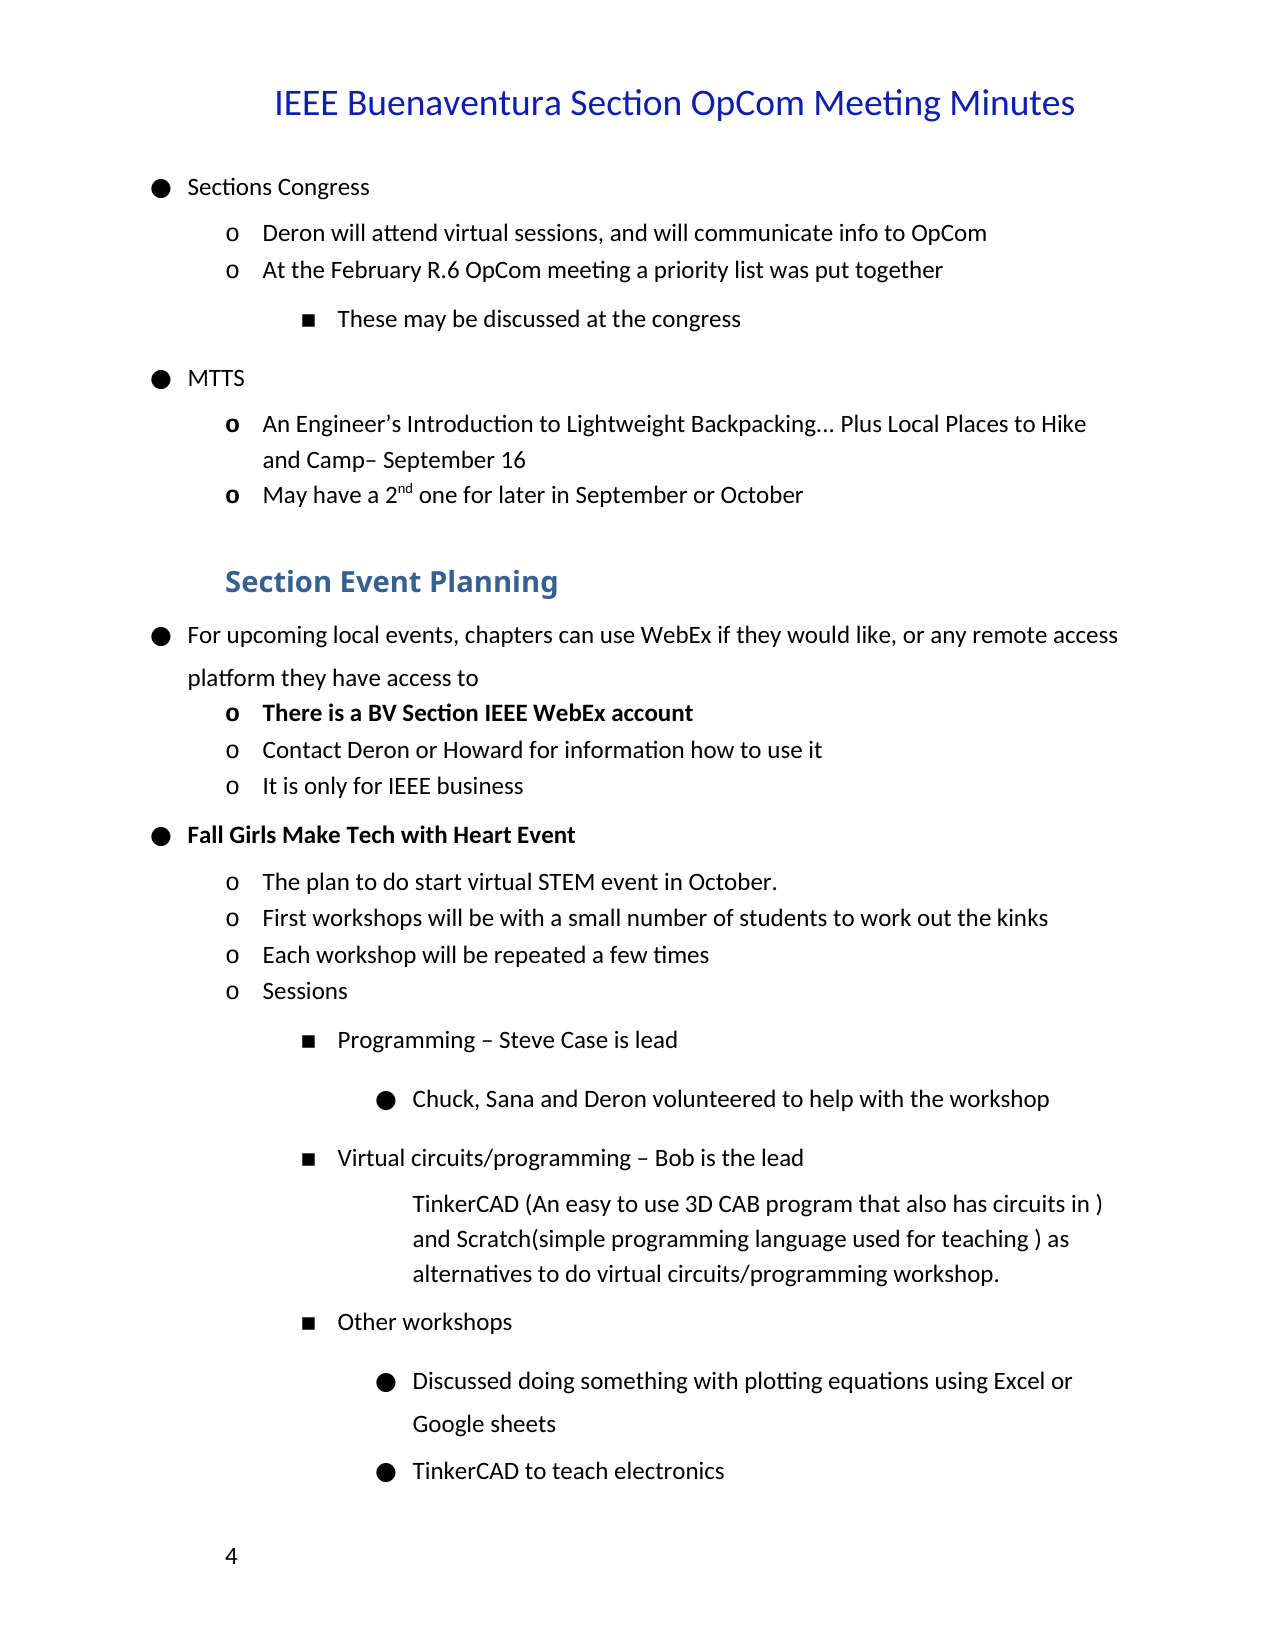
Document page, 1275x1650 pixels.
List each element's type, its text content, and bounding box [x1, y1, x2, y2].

list May have a 2nd one for later in September or October [225, 479, 1125, 511]
list For upcoming local events, chapters can use WebEx if they would like, or any remote access platform they have access to [150, 607, 1125, 693]
list Chuck, Sana and Deron volunteered to help with the workshop [375, 1071, 1125, 1122]
list It is only for IEEE business [225, 771, 1125, 802]
list At the February R.6 OpCom meeting a priority list was put together [225, 254, 1125, 286]
list Each workshop will be repeated a few times [225, 939, 1125, 971]
list The plan to do start virtual STEM event in October. [225, 866, 1125, 898]
list There is a BV Section IEEE WebEx account [225, 698, 1125, 729]
list MTTS [150, 349, 1125, 400]
text TinkerCAD (An easy to use 3D CAB program that also has circuits in ) and Scratch(simple programming language used for teaching ) as alternatives to do virtual circuits/programming workshop. [412, 1188, 1125, 1289]
list Contact Deron or Howard for information how to use it [225, 734, 1125, 766]
list TinkerCAD to teach electronics [375, 1443, 1125, 1494]
list An Engineer’s Introduction to Lightweight Backpacking... Plus Local Places to Hike and Camp– September 16 [225, 408, 1125, 475]
list These may be discussed at the congress [300, 290, 1125, 341]
list Sessions [225, 975, 1125, 1007]
list Programming – Steve Case is lead [300, 1012, 1125, 1063]
list Virtual circuits/programming – Bob is the lead [300, 1129, 1125, 1181]
list Fall Girls Make Tech with Heart Event [150, 807, 1125, 858]
list Other workshops [300, 1293, 1125, 1344]
list Deron will attend virtual sessions, and will communicate info to OpCom [225, 217, 1125, 249]
list Discussed doing something with plotting equations using Excel or Google sheets [375, 1352, 1125, 1438]
list First workshops will be with a small number of students to work out the kinks [225, 902, 1125, 934]
text Section Event Planning [187, 561, 1125, 601]
list Sections Congress [150, 158, 1125, 210]
